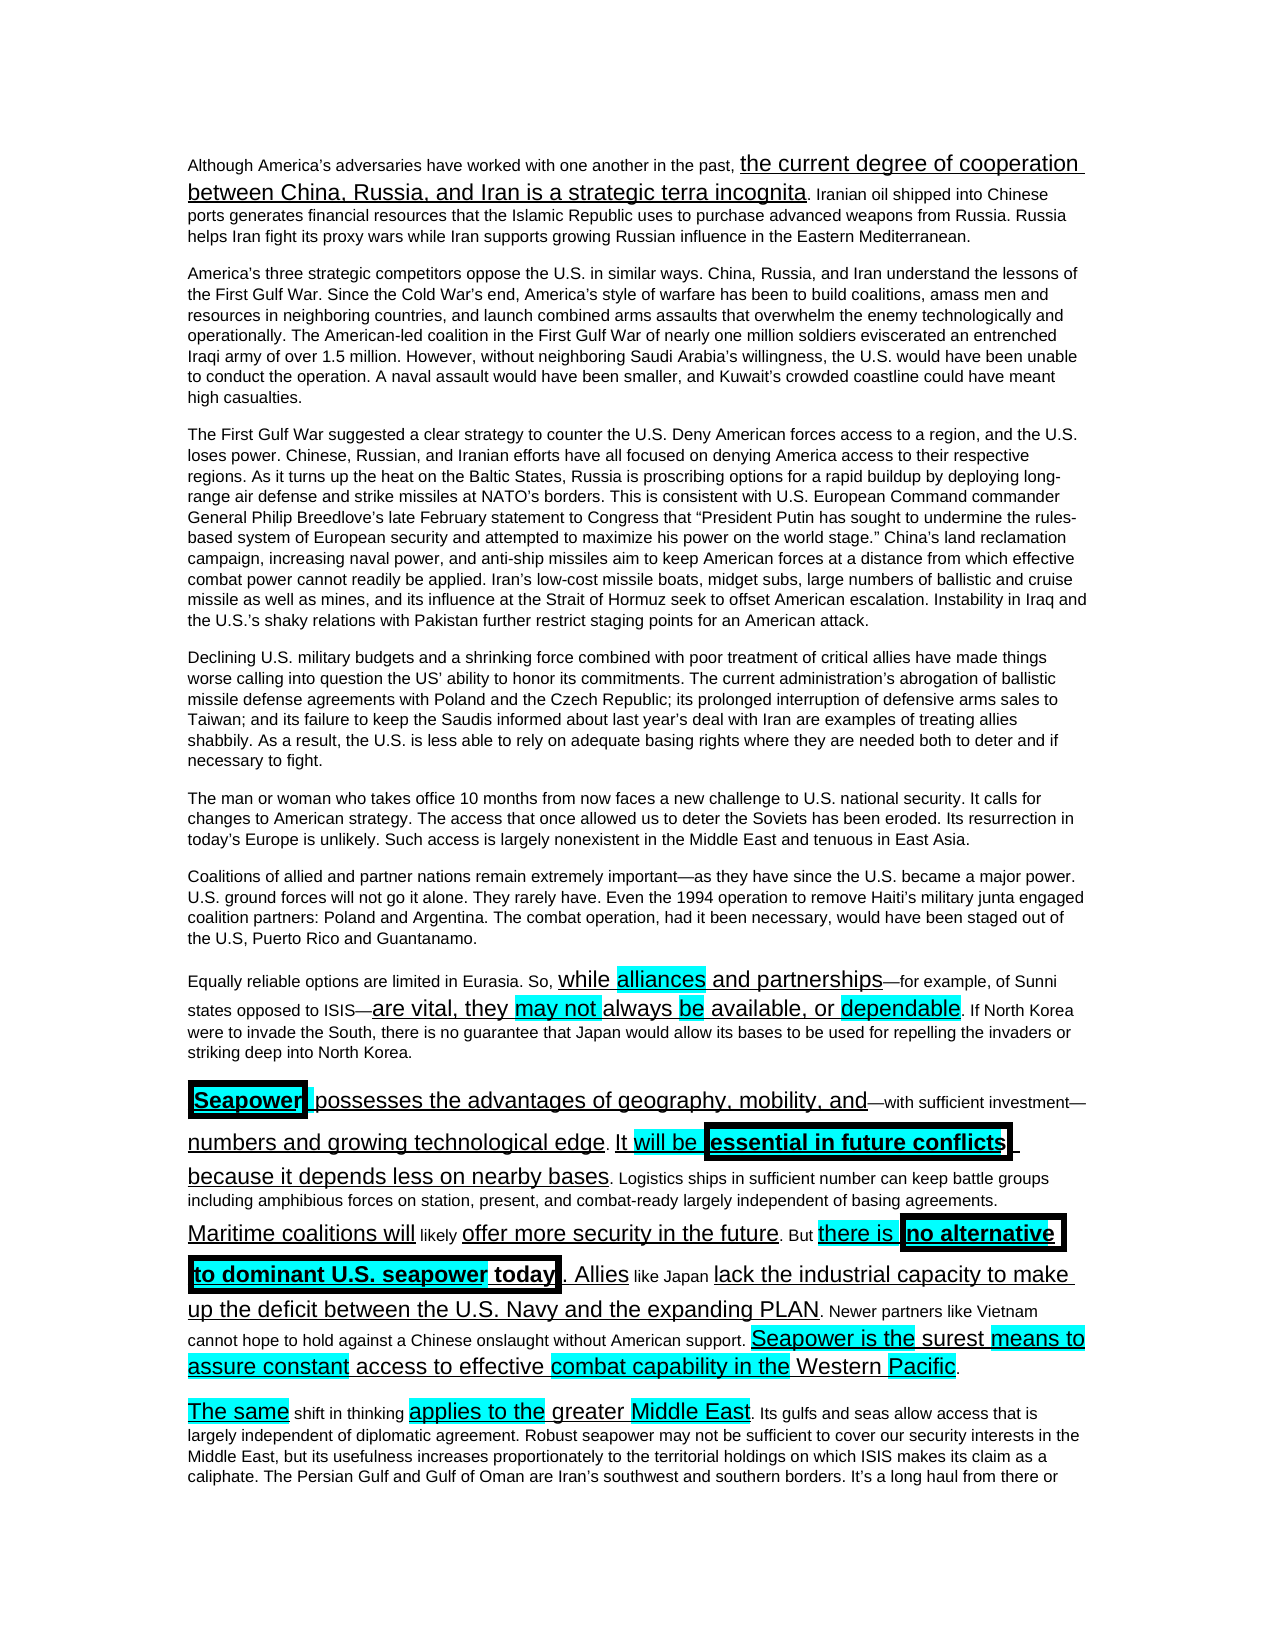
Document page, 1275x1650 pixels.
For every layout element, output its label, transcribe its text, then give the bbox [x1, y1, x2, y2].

text America’s three strategic competitors oppose the U.S. in similar ways. China, Russia, and Iran understand the lessons of the First Gulf War. Since the Cold War’s end, America’s style of warfare has been to build coalitions, amass men and resources in neighboring countries, and launch combined arms assaults that overwhelm the enemy technologically and operationally. The American-led coalition in the First Gulf War of nearly one million soldiers eviscerated an entrenched Iraqi army of over 1.5 million. However, without neighboring Saudi Arabia’s willingness, the U.S. would have been unable to conduct the operation. A naval assault would have been smaller, and Kuwait’s crowded coastline could have meant high casualties. [187, 264, 1087, 407]
text Although America’s adversaries have worked with one another in the past, the current degree of cooperation between China, Russia, and Iran is a strategic terra incognita. Iranian oil shipped into Chinese ports generates financial resources that the Islamic Republic uses to purchase advanced weapons from Russia. Russia helps Iran fight its proxy wars while Iran supports growing Russian influence in the Eastern Mediterranean. [187, 150, 1087, 246]
text The First Gulf War suggested a clear strategy to counter the U.S. Deny American forces access to a region, and the U.S. loses power. Chinese, Russian, and Iranian efforts have all focused on denying America access to their respective regions. As it turns up the heat on the Baltic States, Russia is proscribing options for a rapid buildup by deploying long-range air defense and strike missiles at NATO’s borders. This is consistent with U.S. European Command commander General Philip Breedlove’s late February statement to Congress that “President Putin has sought to undermine the rules-based system of European security and attempted to maximize his power on the world stage.” China’s land reclamation campaign, increasing naval power, and anti-ship missiles aim to keep American forces at a distance from which effective combat power cannot readily be applied. Iran’s low-cost missile boats, midget subs, large numbers of ballistic and cruise missile as well as mines, and its influence at the Strait of Hormuz seek to offset American escalation. Instability in Iraq and the U.S.’s shaky relations with Pakistan further restrict staging points for an American attack. [187, 425, 1087, 630]
text Coalitions of allied and partner nations remain extremely important—as they have since the U.S. became a major power. U.S. ground forces will not go it alone. They rarely have. Even the 1994 operation to remove Haiti’s military junta engaged coalition partners: Poland and Argentina. The combat operation, had it been necessary, would have been staged out of the U.S, Puerto Rico and Guantanamo. [187, 867, 1087, 948]
text The man or woman who takes office 10 months from now faces a new challenge to U.S. national security. It calls for changes to American strategy. The access that once allowed us to deter the Soviets has been eroded. Its resurrection in today’s Europe is unlikely. Such access is largely nonexistent in the Middle East and tenuous in East Asia. [187, 788, 1087, 849]
text Seapower possesses the advantages of geography, mobility, and—with sufficient investment—numbers and growing technological edge. It will be essential in future conflicts because it depends less on nearby bases. Logistics ships in sufficient number can keep battle groups including amphibious forces on station, present, and combat-ready largely independent of basing agreements. Maritime coalitions will likely offer more security in the future. But there is no alternative to dominant U.S. seapower today. Allies like Japan lack the industrial capacity to make up the deficit between the U.S. Navy and the expanding PLAN. Newer partners like Vietnam cannot hope to hold against a Chinese onslaught without American support. Seapower is the surest means to assure constant access to effective combat capability in the Western Pacific. [187, 1080, 1087, 1379]
text Declining U.S. military budgets and a shrinking force combined with poor treatment of critical allies have made things worse calling into question the US’ ability to honor its commitments. The current administration’s abrogation of ballistic missile defense agreements with Poland and the Czech Republic; its prolonged interruption of defensive arms sales to Taiwan; and its failure to keep the Saudis informed about last year’s deal with Iran are examples of treating allies shabbily. As a result, the U.S. is less able to rely on adequate basing rights where they are needed both to deter and if necessary to fight. [187, 648, 1087, 770]
text Equally reliable options are limited in Eurasia. So, while alliances and partnerships—for example, of Sunni states opposed to ISIS—are vital, they may not always be available, or dependable. If North Korea were to invade the South, there is no guarantee that Japan would allow its bases to be used for repelling the invaders or striking deep into North Korea. [187, 966, 1087, 1062]
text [187, 1398, 1087, 1486]
